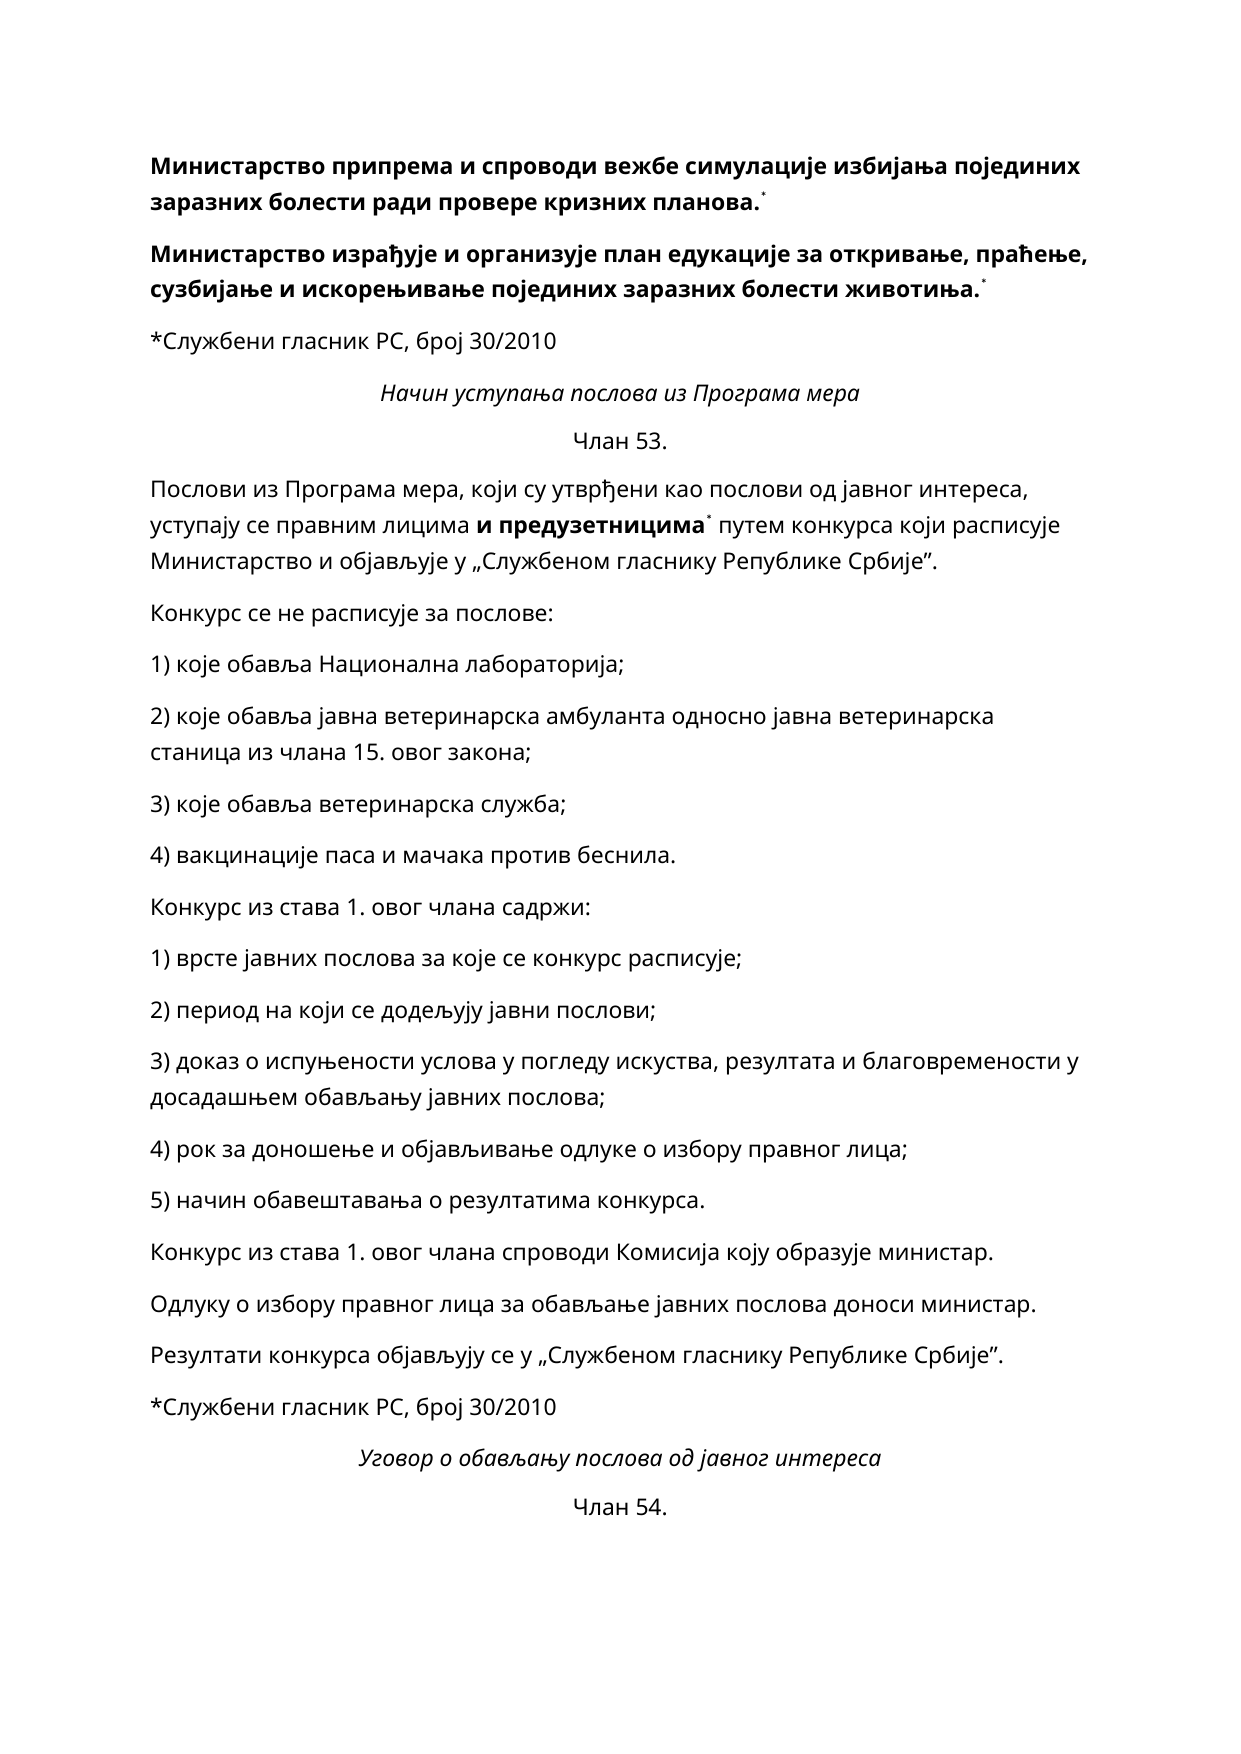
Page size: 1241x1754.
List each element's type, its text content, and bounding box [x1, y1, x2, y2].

text Министарство припрема и спроводи вежбе симулације избијања појединих заразних болести ради провере кризних планова.* [150, 150, 1090, 217]
text 4) рок за доношење и објављивање одлуке о избору правног лица; [150, 1133, 1090, 1164]
text *Службени гласник РС, број 30/2010 [150, 325, 1090, 356]
text 3) доказ о испуњености услова у погледу искуства, резултата и благовремености у досадашњем обављању јавних послова; [150, 1045, 1090, 1112]
text Конкурс из става 1. овог члана спроводи Комисија коју образује министар. [150, 1236, 1090, 1267]
text Начин уступања послова из Програма мера [150, 377, 1090, 408]
text Послови из Програма мера, који су утврђени као послови од јавног интереса, уступају се правним лицима и предузетницима* путем конкурса који расписује Министарство и објављује у „Службеном гласнику Републике Србије”. [150, 473, 1090, 577]
text 1) врсте јавних послова за које се конкурс расписује; [150, 942, 1090, 973]
text 2) које обавља јавна ветеринарска амбуланта односно јавна ветеринарска станица из члана 15. овог закона; [150, 700, 1090, 767]
text *Службени гласник РС, број 30/2010 [150, 1391, 1090, 1422]
text 4) вакцинације паса и мачака против беснила. [150, 839, 1090, 870]
text Уговор о обављању послова од јавног интереса [150, 1442, 1090, 1473]
text Конкурс се не расписује за послове: [150, 597, 1090, 628]
text 5) начин обавештавања о резултатима конкурса. [150, 1184, 1090, 1216]
text 1) које обавља Национална лабораторија; [150, 648, 1090, 680]
text 2) период на који се додељују јавни послови; [150, 994, 1090, 1025]
text Одлуку о избору правног лица за обављање јавних послова доноси министар. [150, 1287, 1090, 1319]
text Конкурс из става 1. овог члана садржи: [150, 891, 1090, 922]
text Члан 53. [150, 425, 1090, 456]
text 3) које обавља ветеринарска служба; [150, 787, 1090, 819]
text Члан 54. [150, 1491, 1090, 1522]
text Резултати конкурса објављују се у „Службеном гласнику Републике Србије”. [150, 1339, 1090, 1370]
text Министарство израђује и организује план едукације за откривање, праћење, сузбијање и искорењивање појединих заразних болести животиња.* [150, 237, 1090, 305]
